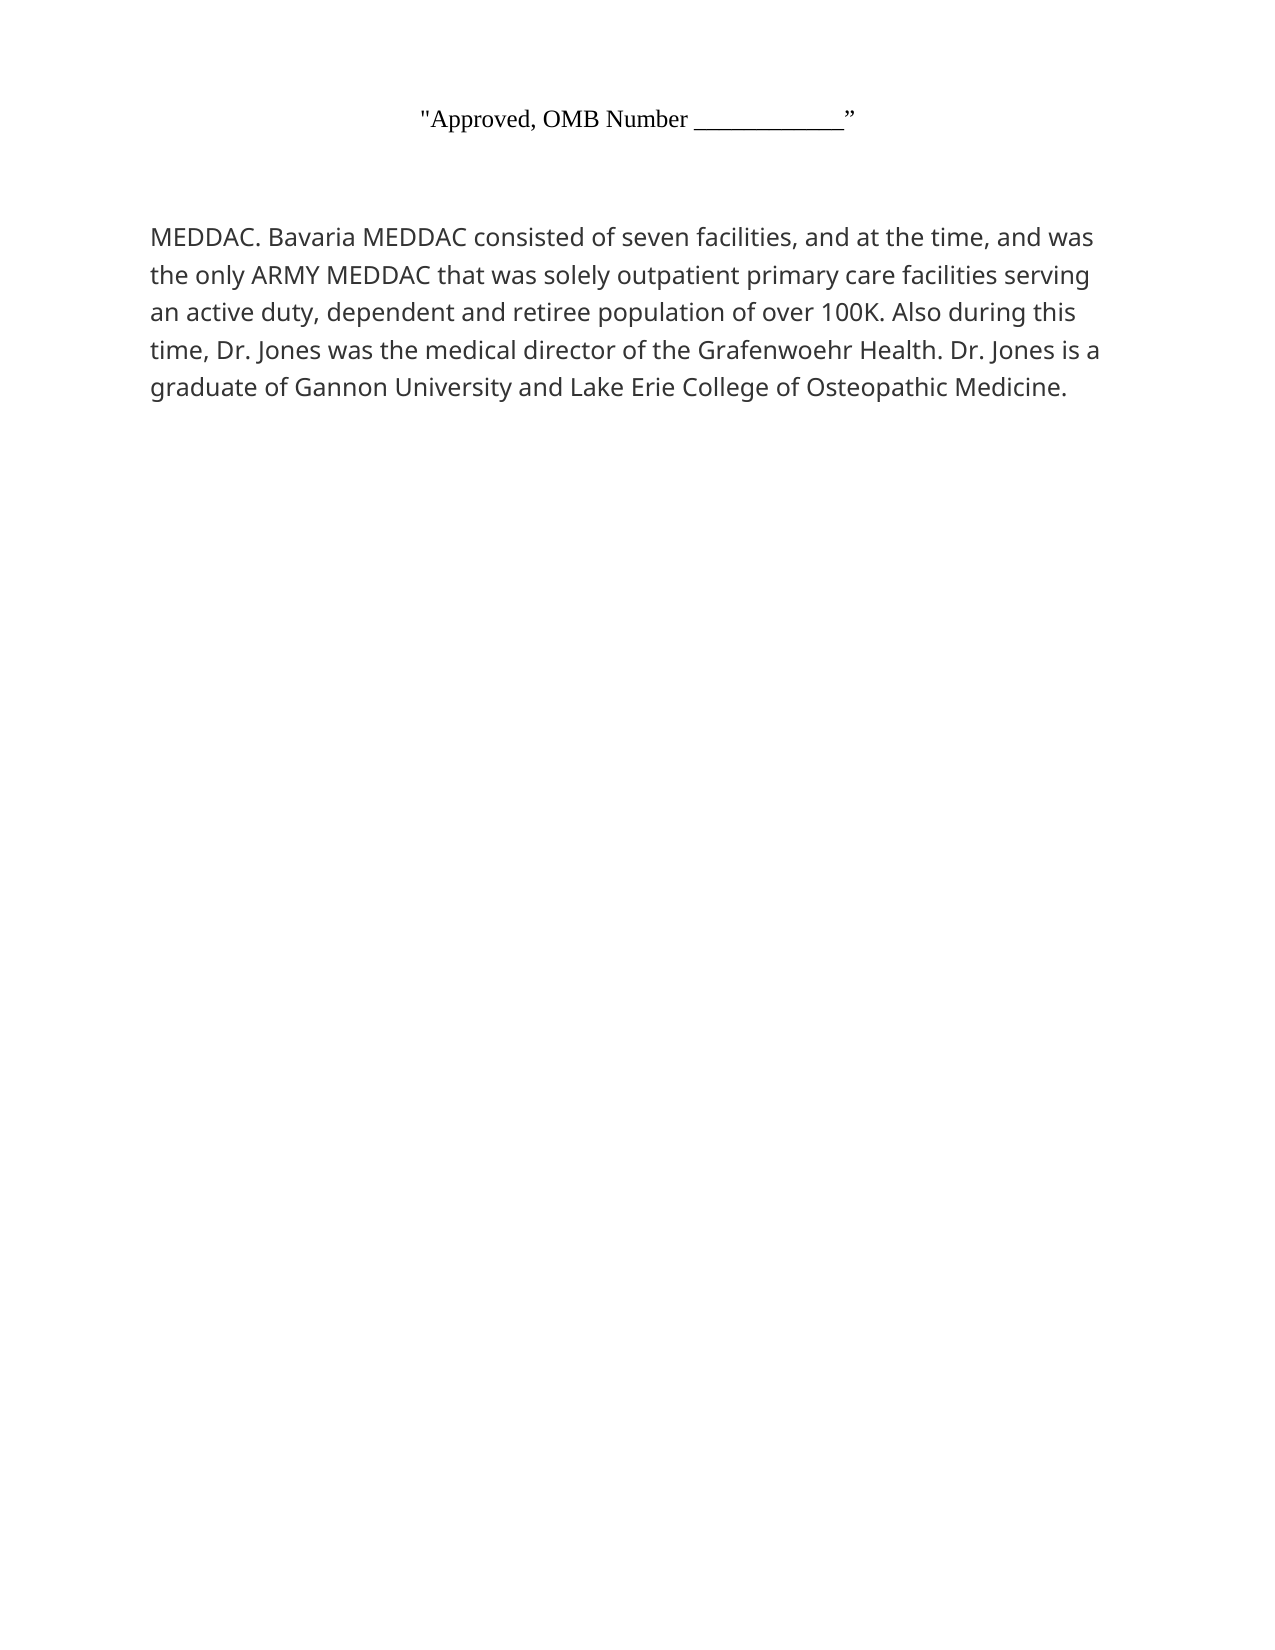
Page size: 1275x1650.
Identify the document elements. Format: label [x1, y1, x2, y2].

text [150, 217, 1125, 404]
